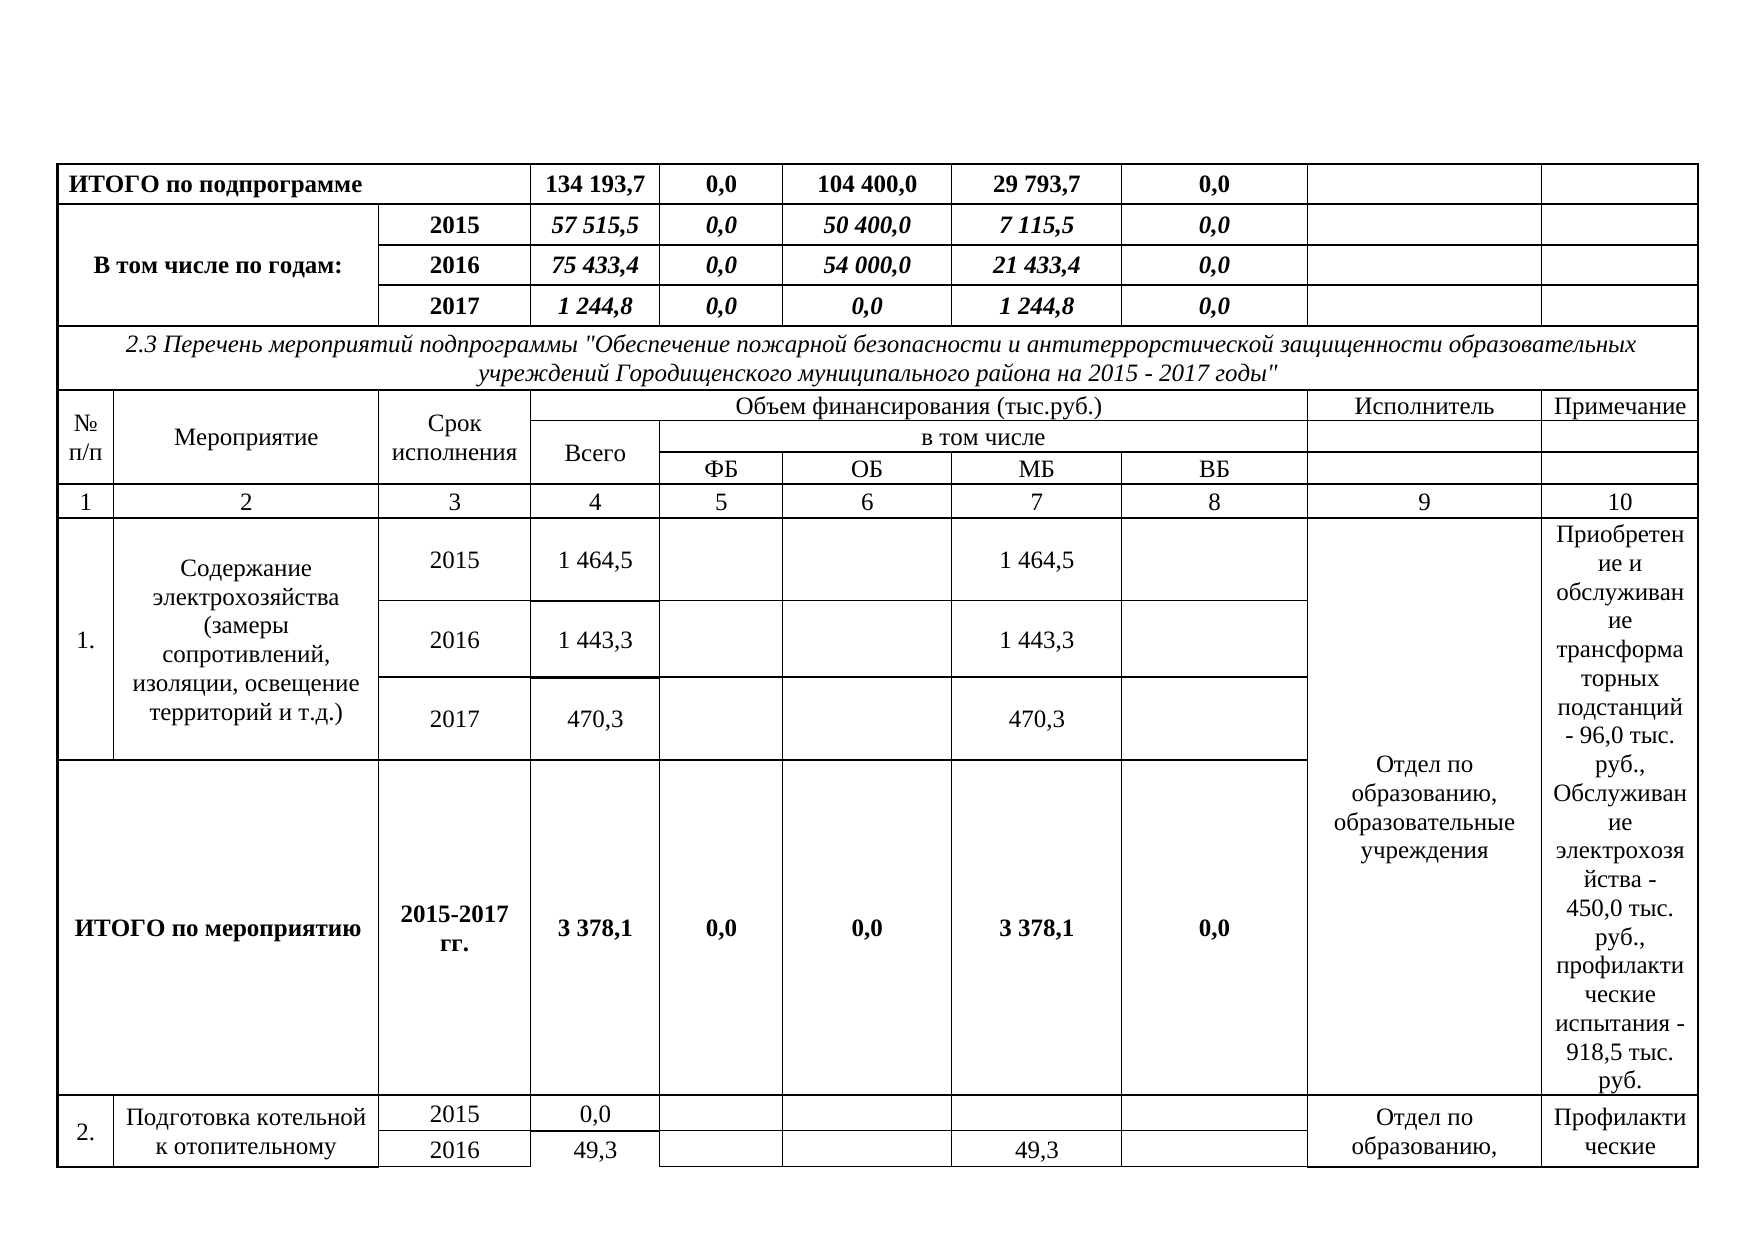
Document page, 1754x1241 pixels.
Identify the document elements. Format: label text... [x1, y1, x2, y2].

table_cell 49,3 [531, 1132, 659, 1166]
table_cell [1542, 165, 1697, 203]
table_cell Всего [531, 421, 659, 483]
table_cell 0,0 [660, 165, 782, 203]
table_cell [1122, 601, 1307, 676]
table_cell 1 464,5 [952, 519, 1121, 600]
table_cell 2016 [379, 246, 530, 284]
table_cell 3 378,1 [531, 761, 659, 1094]
table_cell 2015-2017 гг. [379, 761, 530, 1094]
table_cell 75 433,4 [531, 246, 659, 284]
table_cell 2 [114, 485, 378, 517]
table_cell 21 433,4 [952, 246, 1121, 284]
table_cell 5 [660, 485, 782, 517]
table_cell 1 244,8 [952, 286, 1121, 325]
table_cell 9 [1308, 485, 1541, 517]
table_cell [783, 601, 951, 676]
table_cell 2017 [379, 286, 530, 325]
table_cell 1 443,3 [531, 602, 659, 676]
table_cell 0,0 [660, 286, 782, 325]
table_cell [660, 678, 782, 759]
table_cell В том числе по годам: [59, 205, 378, 325]
table_cell [1122, 1131, 1307, 1166]
table_cell [783, 519, 951, 600]
table_cell Содержание электрохозяйства (замеры сопротивлений, изоляции, освещение территорий и т.д.) [114, 519, 378, 759]
table_cell Примечание [1542, 391, 1697, 420]
table_cell 3 [379, 485, 530, 517]
table_cell 0,0 [660, 205, 782, 244]
table_cell 2016 [379, 601, 530, 676]
table_cell 6 [783, 485, 951, 517]
table_cell [1308, 165, 1541, 203]
table_cell 2. [59, 1096, 113, 1166]
table_cell 1 443,3 [952, 601, 1121, 676]
table_cell 8 [1122, 485, 1307, 517]
table_cell [1308, 421, 1541, 451]
table_cell Объем финансирования (тыс.руб.) [531, 391, 1307, 420]
table_cell [660, 1131, 782, 1166]
table_cell 29 793,7 [952, 165, 1121, 203]
table_cell 1 [59, 485, 113, 517]
table_cell 2015 [379, 519, 530, 600]
table_cell [1308, 246, 1541, 284]
table_cell Исполнитель [1308, 391, 1541, 420]
table_cell ОБ [783, 453, 951, 483]
table_cell [1308, 453, 1541, 483]
table_cell Профилактические испытания электооборудования котельной [1542, 1096, 1697, 1166]
table_cell Мероприятие [114, 391, 378, 483]
table_cell 57 515,5 [531, 205, 659, 244]
table_cell 0,0 [531, 1096, 659, 1130]
table_cell 2.3 Перечень мероприятий подпрограммы "Обеспечение пожарной безопасности и антитеррорстической защищенности образовательных учреждений Городищенского муниципального района на 2015 - 2017 годы" [59, 327, 1697, 389]
table_cell 0,0 [783, 286, 951, 325]
table_cell [1308, 286, 1541, 325]
table_cell 0,0 [1122, 286, 1307, 325]
table_cell МБ [952, 453, 1121, 483]
table_cell [1122, 678, 1307, 759]
table_cell Отдел по образованию, образовательные учреждения [1308, 519, 1541, 1094]
table_cell Срок исполнения [379, 391, 530, 483]
table_cell 1 464,5 [531, 519, 659, 600]
table_cell [1122, 1096, 1307, 1130]
table_cell 1. [59, 519, 113, 759]
table_cell 3 378,1 [952, 761, 1121, 1094]
table_cell 134 193,7 [531, 165, 659, 203]
table_cell Приобретение и обслуживание трансформаторных подстанций - 96,0 тыс. руб., Обслуживание электрохозяйства - 450,0 тыс. руб., профилактические испытания - 918,5 тыс. руб. [1542, 519, 1697, 1094]
table_cell [1308, 205, 1541, 244]
table_cell 0,0 [783, 761, 951, 1094]
table_cell 0,0 [660, 246, 782, 284]
table_cell [1542, 286, 1697, 325]
table_cell [783, 678, 951, 759]
table_cell в том числе [660, 421, 1307, 451]
table_cell [1542, 246, 1697, 284]
table_cell [1542, 453, 1697, 483]
table_cell 2017 [379, 678, 530, 759]
table_cell [660, 601, 782, 676]
table_cell 4 [531, 485, 659, 517]
table_cell [660, 1096, 782, 1130]
table_cell ИТОГО по мероприятию [59, 761, 378, 1094]
table_cell 1 244,8 [531, 286, 659, 325]
table_cell 7 115,5 [952, 205, 1121, 244]
table_cell 104 400,0 [783, 165, 951, 203]
table_cell [783, 1131, 951, 1166]
table_cell [1542, 421, 1697, 451]
table_cell 0,0 [1122, 761, 1307, 1094]
table_cell 10 [1542, 485, 1697, 517]
table_cell 0,0 [1122, 246, 1307, 284]
table_cell [1542, 205, 1697, 244]
table_cell 0,0 [660, 761, 782, 1094]
table_cell № п/п [59, 391, 113, 483]
table_cell 50 400,0 [783, 205, 951, 244]
table_cell 0,0 [1122, 165, 1307, 203]
table_cell 49,3 [952, 1131, 1121, 1166]
table_cell 0,0 [1122, 205, 1307, 244]
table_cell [1308, 1096, 1541, 1166]
table_cell 2015 [379, 205, 530, 244]
table_cell [660, 519, 782, 600]
table_cell 470,3 [952, 678, 1121, 759]
table_cell ИТОГО по подпрограмме [59, 165, 530, 203]
table_cell [952, 1096, 1121, 1130]
table_cell Подготовка котельной к отопительному сезону [114, 1096, 378, 1166]
table_cell 2016 [379, 1131, 530, 1166]
table_cell 470,3 [531, 679, 659, 759]
table_cell 54 000,0 [783, 246, 951, 284]
table_cell 7 [952, 485, 1121, 517]
table_cell ФБ [660, 453, 782, 483]
table_cell [783, 1096, 951, 1130]
table_cell ВБ [1122, 453, 1307, 483]
table_cell [1122, 519, 1307, 600]
table_cell 2015 [379, 1096, 530, 1130]
